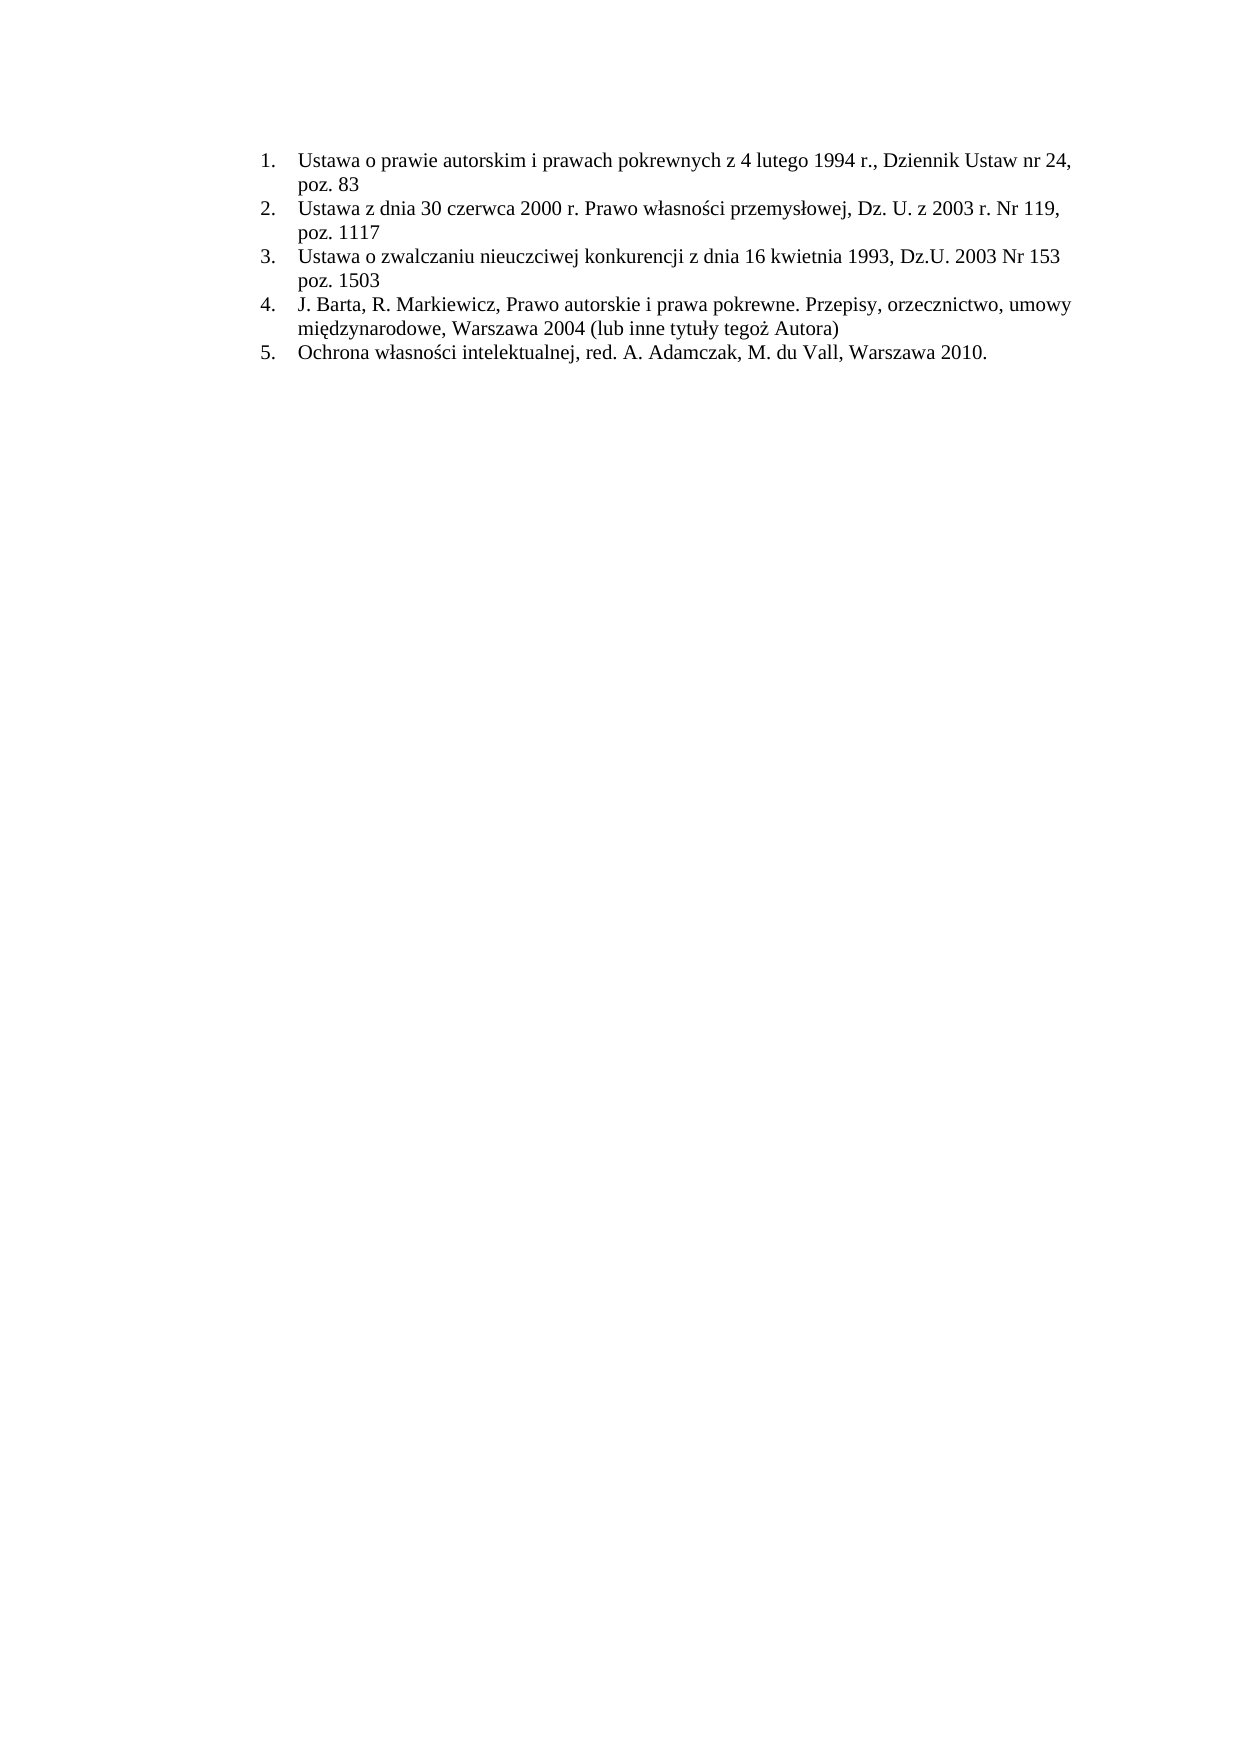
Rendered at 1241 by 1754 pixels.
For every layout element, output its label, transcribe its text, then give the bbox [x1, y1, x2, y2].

list Ochrona własności intelektualnej, red. A. Adamczak, M. du Vall, Warszawa 2010. [260, 340, 1093, 364]
list Ustawa z dnia 30 czerwca 2000 r. Prawo własności przemysłowej, Dz. U. z 2003 r. Nr 119, poz. 1117 [260, 196, 1093, 244]
list J. Barta, R. Markiewicz, Prawo autorskie i prawa pokrewne. Przepisy, orzecznictwo, umowy międzynarodowe, Warszawa 2004 (lub inne tytuły tegoż Autora) [260, 292, 1093, 340]
list Ustawa o prawie autorskim i prawach pokrewnych z 4 lutego 1994 r., Dziennik Ustaw nr 24, poz. 83 [260, 148, 1093, 196]
list Ustawa o zwalczaniu nieuczciwej konkurencji z dnia 16 kwietnia 1993, Dz.U. 2003 Nr 153 poz. 1503 [260, 244, 1093, 292]
